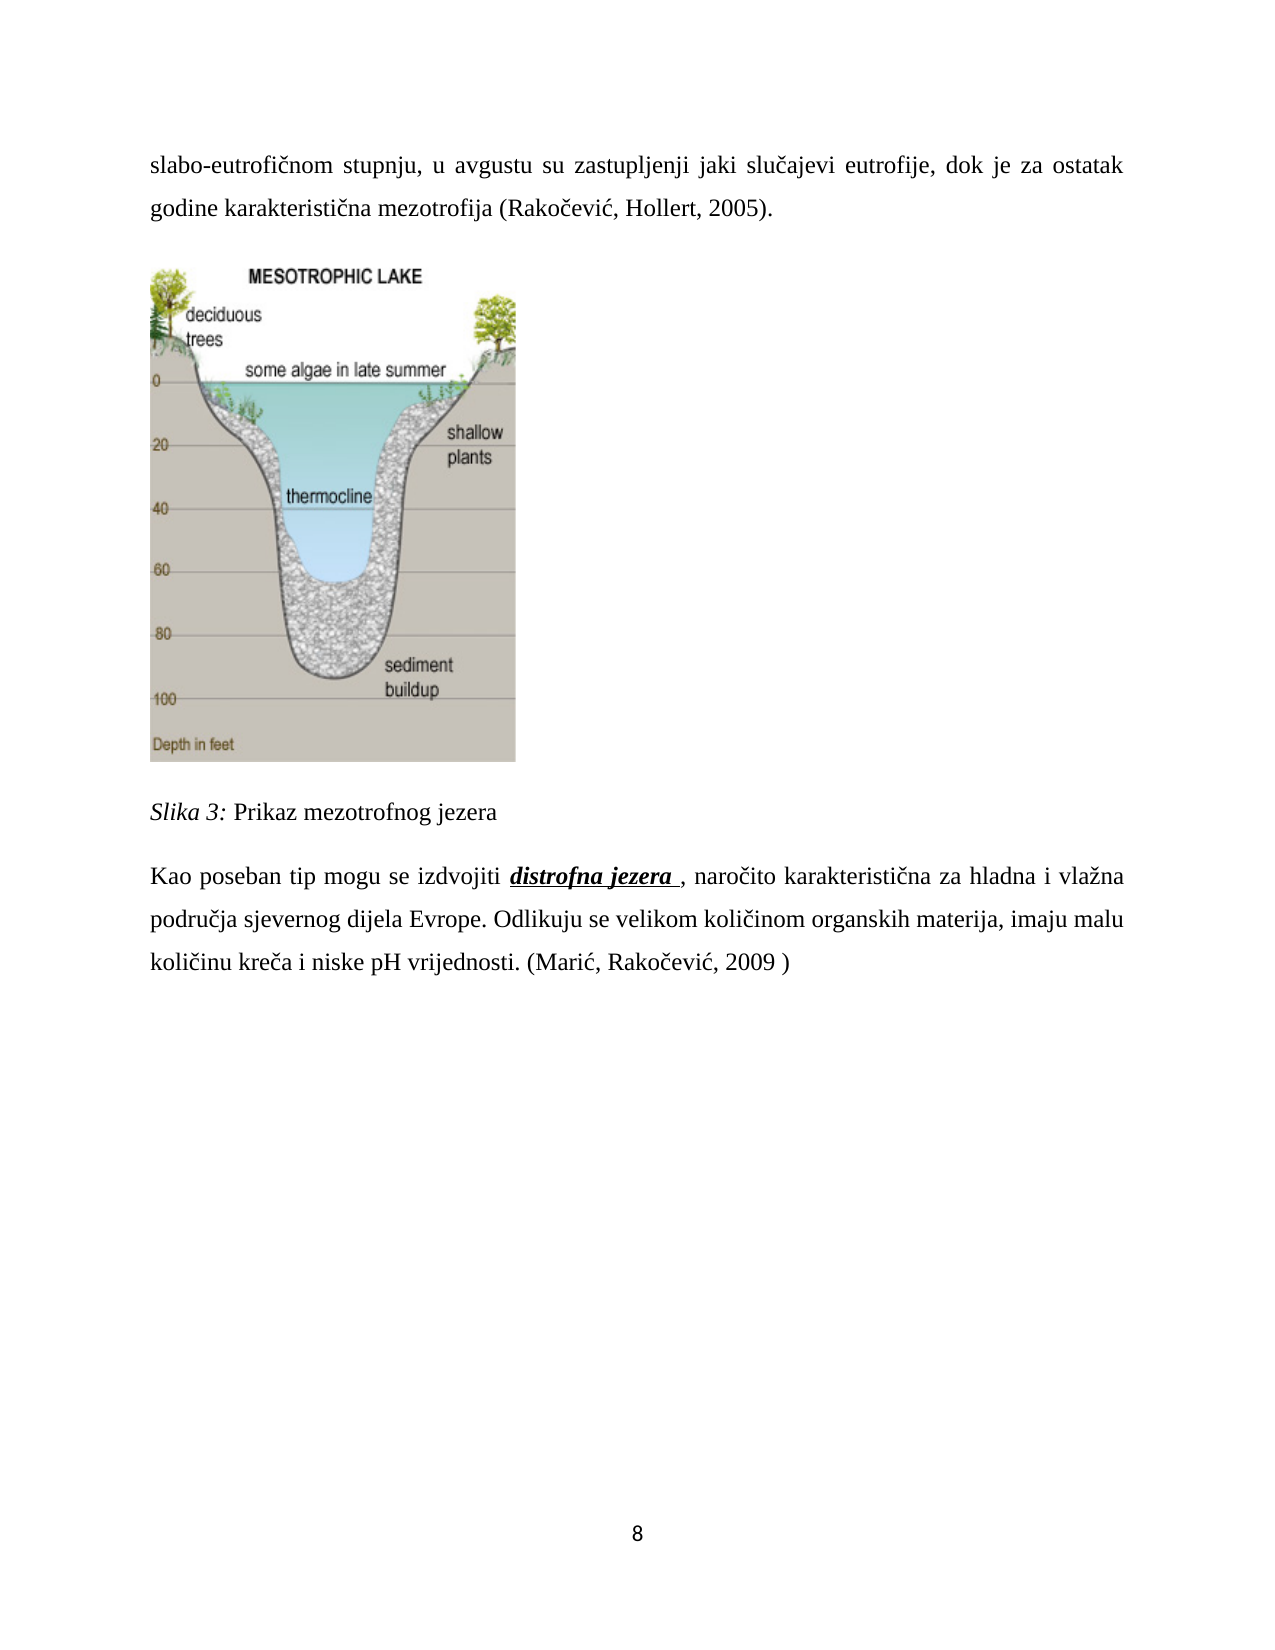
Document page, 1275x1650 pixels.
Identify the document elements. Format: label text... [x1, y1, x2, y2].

text Kao poseban tip mogu se izdvojiti distrofna jezera , naročito karakteristična za hladna i vlažna područja sjevernog dijela Evrope. Odlikuju se velikom količinom organskih materija, imaju malu količinu kreča i niske pH vrijednosti. (Marić, Rakočević, 2009 ) [150, 861, 1125, 976]
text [150, 150, 1125, 222]
text Slika 3: Prikaz mezotrofnog jezera [150, 797, 1125, 826]
picture [150, 257, 516, 762]
